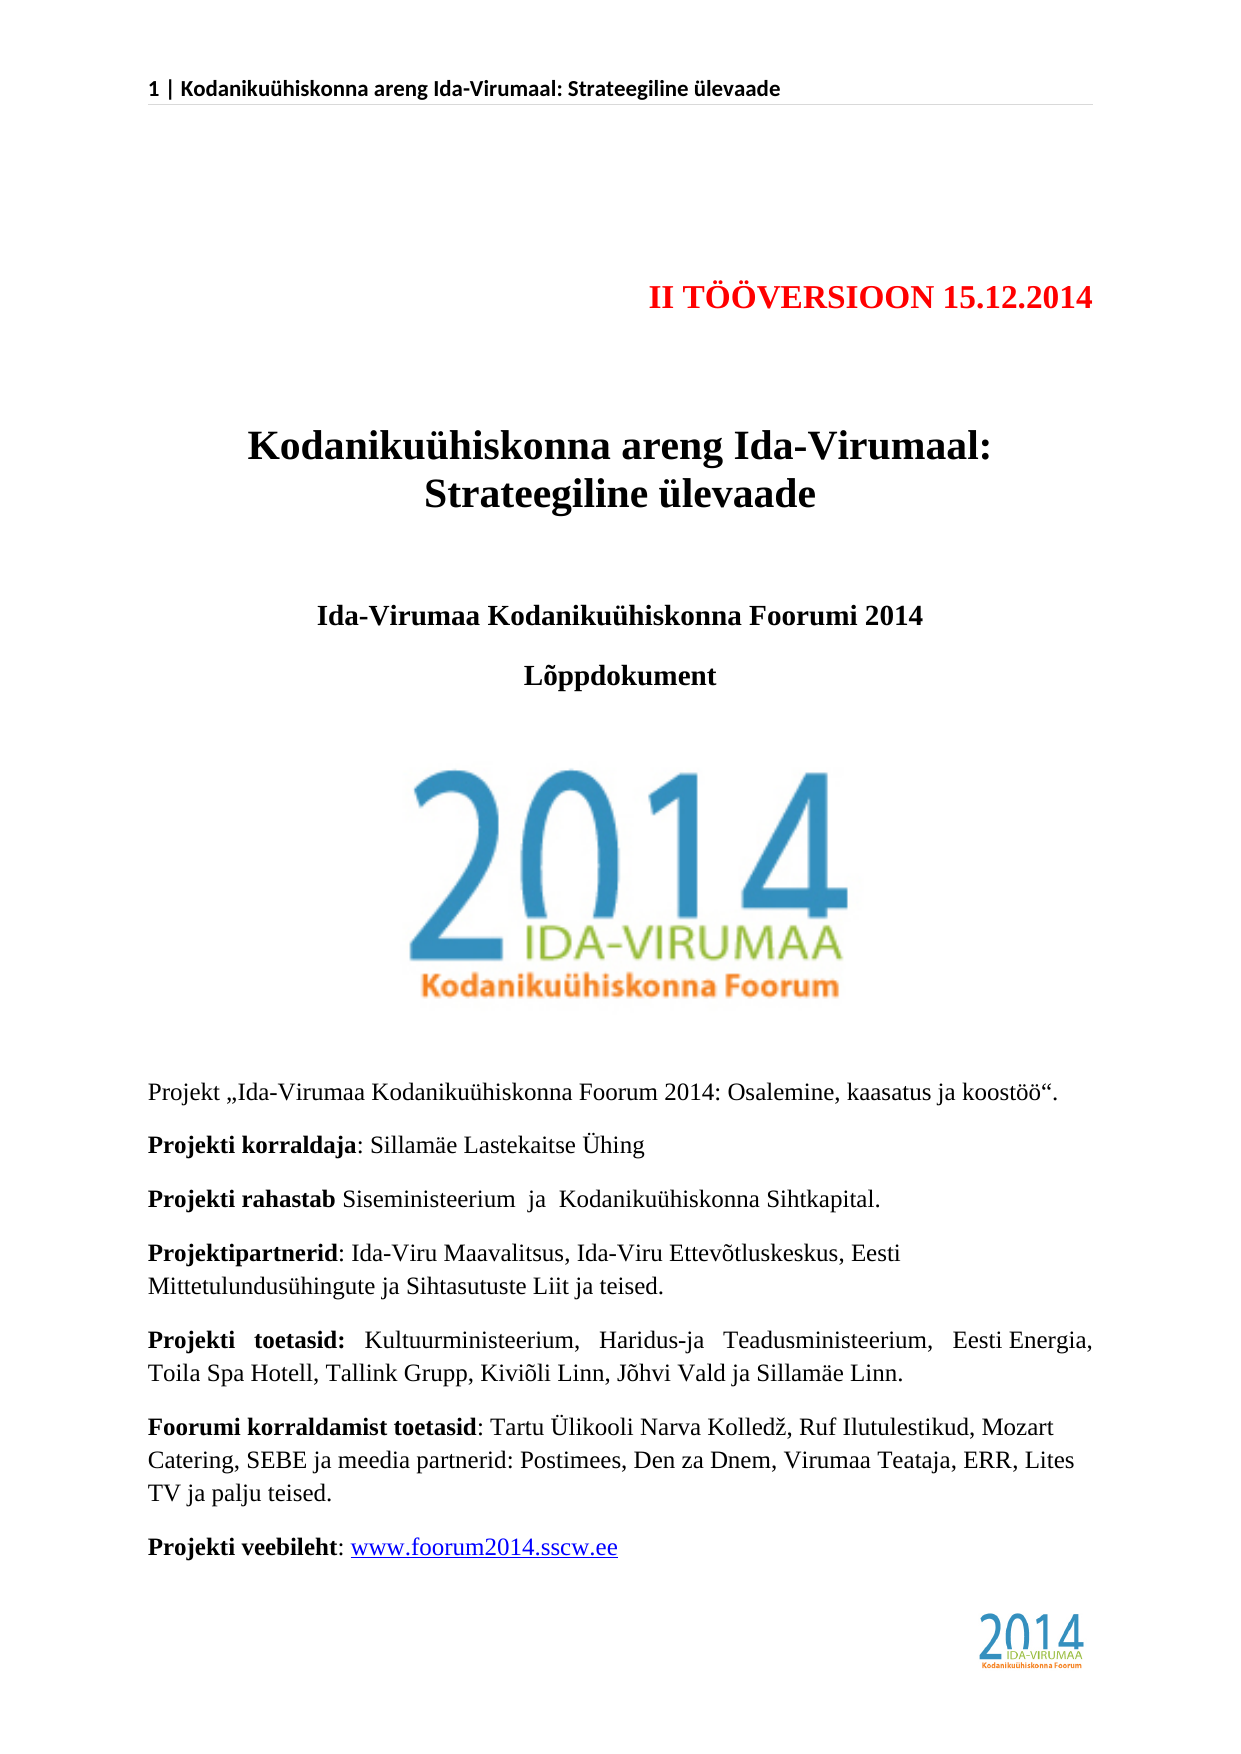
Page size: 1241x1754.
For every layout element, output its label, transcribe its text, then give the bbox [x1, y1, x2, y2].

text Ida-Virumaa Kodanikuühiskonna Foorumi 2014 [148, 598, 1093, 632]
text Foorumi korraldamist toetasid: Tartu Ülikooli Narva Kolledž, Ruf Ilutulestikud, Mozart Catering, SEBE ja meedia partnerid: Postimees, Den za Dnem, Virumaa Teataja, ERR, Lites TV ja palju teised. [148, 1412, 1093, 1507]
text Kodanikuühiskonna areng Ida-Virumaal: Strateegiline ülevaade [148, 421, 1093, 517]
text Projekti korraldaja: Sillamäe Lastekaitse Ühing [148, 1130, 1093, 1159]
text Projekti rahastab Siseministeerium ja Kodanikuühiskonna Sihtkapital. [148, 1184, 1093, 1213]
text Projekti toetasid: Kultuurministeerium, Haridus-ja Teadusministeerium, Eesti Energia, Toila Spa Hotell, Tallink Grupp, Kiviõli Linn, Jõhvi Vald ja Sillamäe Linn. [148, 1325, 1093, 1387]
text II TÖÖVERSIOON 15.12.2014 [148, 277, 1093, 315]
text Lõppdokument [148, 658, 1093, 691]
picture [965, 1600, 1093, 1681]
text Projekti veebileht: www.foorum2014.sscw.ee [148, 1532, 1093, 1561]
text Projekt „Ida-Virumaa Kodanikuühiskonna Foorum 2014: Osalemine, kaasatus ja koostöö“. [148, 1077, 1093, 1105]
picture [351, 717, 889, 1052]
text Projektipartnerid: Ida-Viru Maavalitsus, Ida-Viru Ettevõtluskeskus, Eesti Mittetulundusühingute ja Sihtasutuste Liit ja teised. [148, 1238, 1093, 1300]
